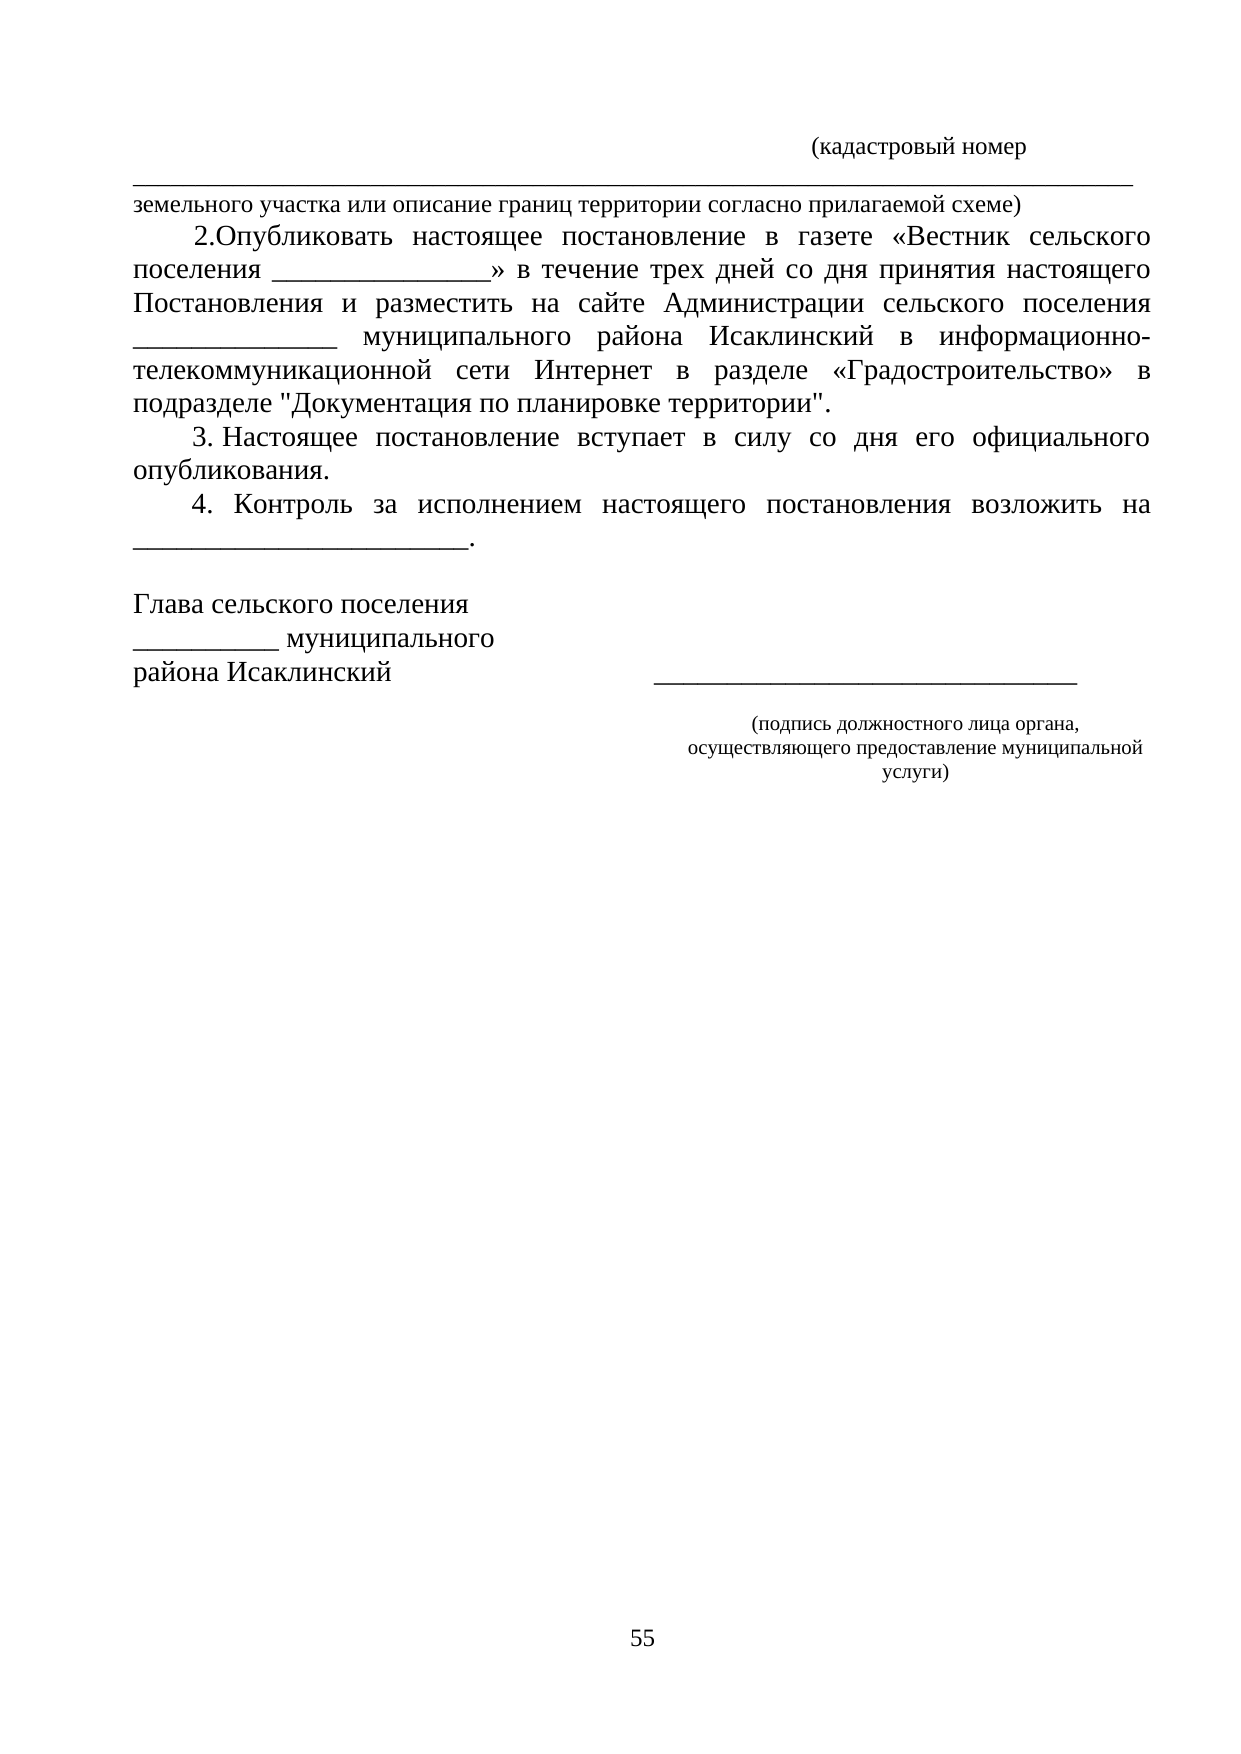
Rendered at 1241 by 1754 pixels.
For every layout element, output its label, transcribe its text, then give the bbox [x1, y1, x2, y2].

text __________ муниципального [133, 620, 1152, 654]
text района Исаклинский _____________________________ [133, 654, 1152, 687]
text 2.Опубликовать настоящее постановление в газете «Вестник сельского поселения _______________» в течение трех дней со дня принятия настоящего Постановления и разместить на сайте Администрации сельского поселения ______________ муниципального района Исаклинский в информационно-телекоммуникационной сети Интернет в разделе «Градостроительство» в подразделе "Документация по планировке территории". [133, 218, 1152, 419]
text (кадастровый номер [811, 131, 1152, 160]
text земельного участка или описание границ территории согласно прилагаемой схеме) [133, 189, 1152, 218]
text 4. Контроль за исполнением настоящего постановления возложить на _______________________. [133, 486, 1152, 553]
text ________________________________________________________________________________ [133, 160, 1152, 189]
text (подпись должностного лица органа, осуществляющего предоставление муниципальной услуги) [679, 711, 1152, 783]
text Глава сельского поселения [133, 587, 1152, 620]
text 3. Настоящее постановление вступает в силу со дня его официального опубликования. [133, 419, 1152, 486]
